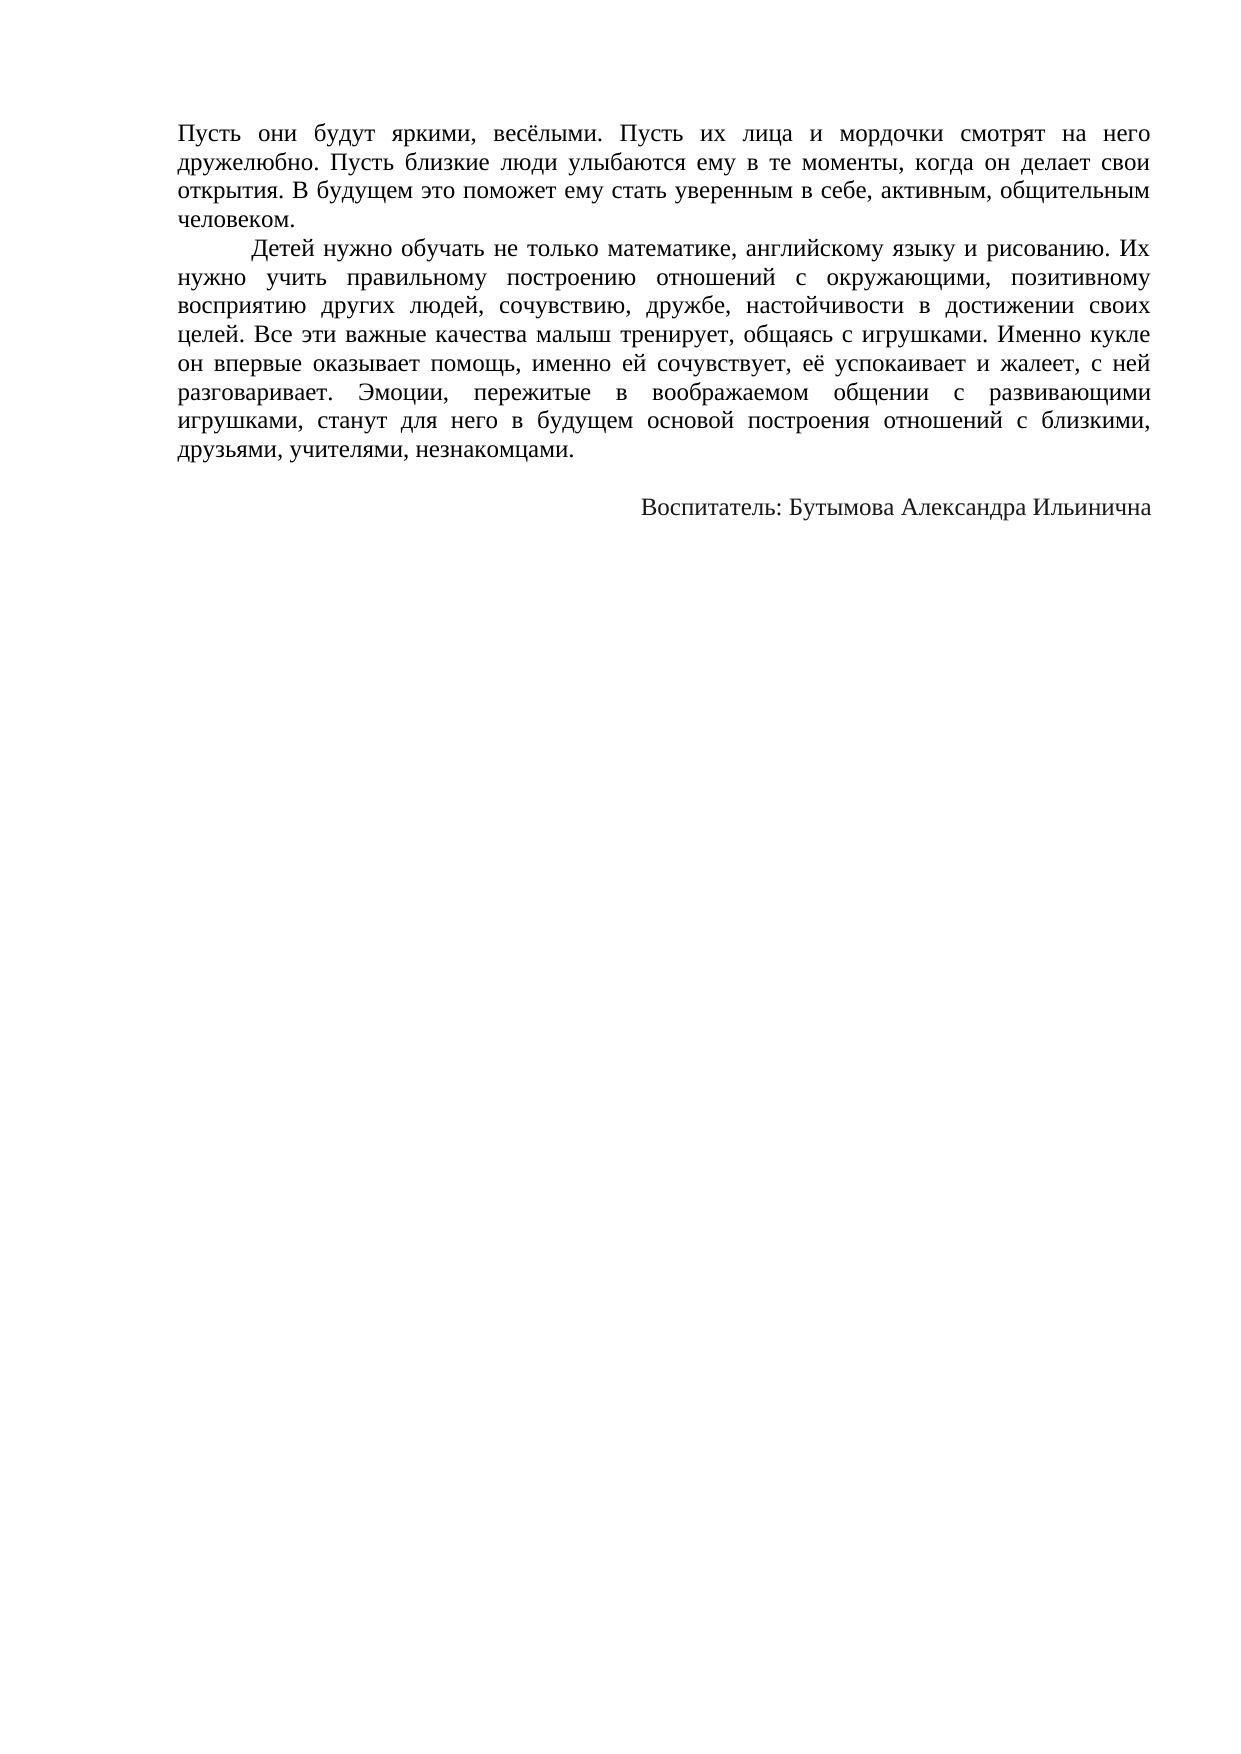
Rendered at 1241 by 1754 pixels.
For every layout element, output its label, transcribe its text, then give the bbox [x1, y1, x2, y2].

text Детей нужно обучать не только математике, английскому языку и рисованию. Их нужно учить правильному построению отношений с окружающими, позитивному восприятию других людей, сочувствию, дружбе, настойчивости в достижении своих целей. Все эти важные качества малыш тренирует, общаясь с игрушками. Именно кукле он впервые оказывает помощь, именно ей сочувствует, её успокаивает и жалеет, с ней разговаривает. Эмоции, пережитые в воображаемом общении с развивающими игрушками, станут для него в будущем основой построения отношений с близкими, друзьями, учителями, незнакомцами. [177, 233, 1152, 463]
text Воспитатель: Бутымова Александра Ильинична [177, 492, 1152, 521]
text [177, 118, 1152, 233]
